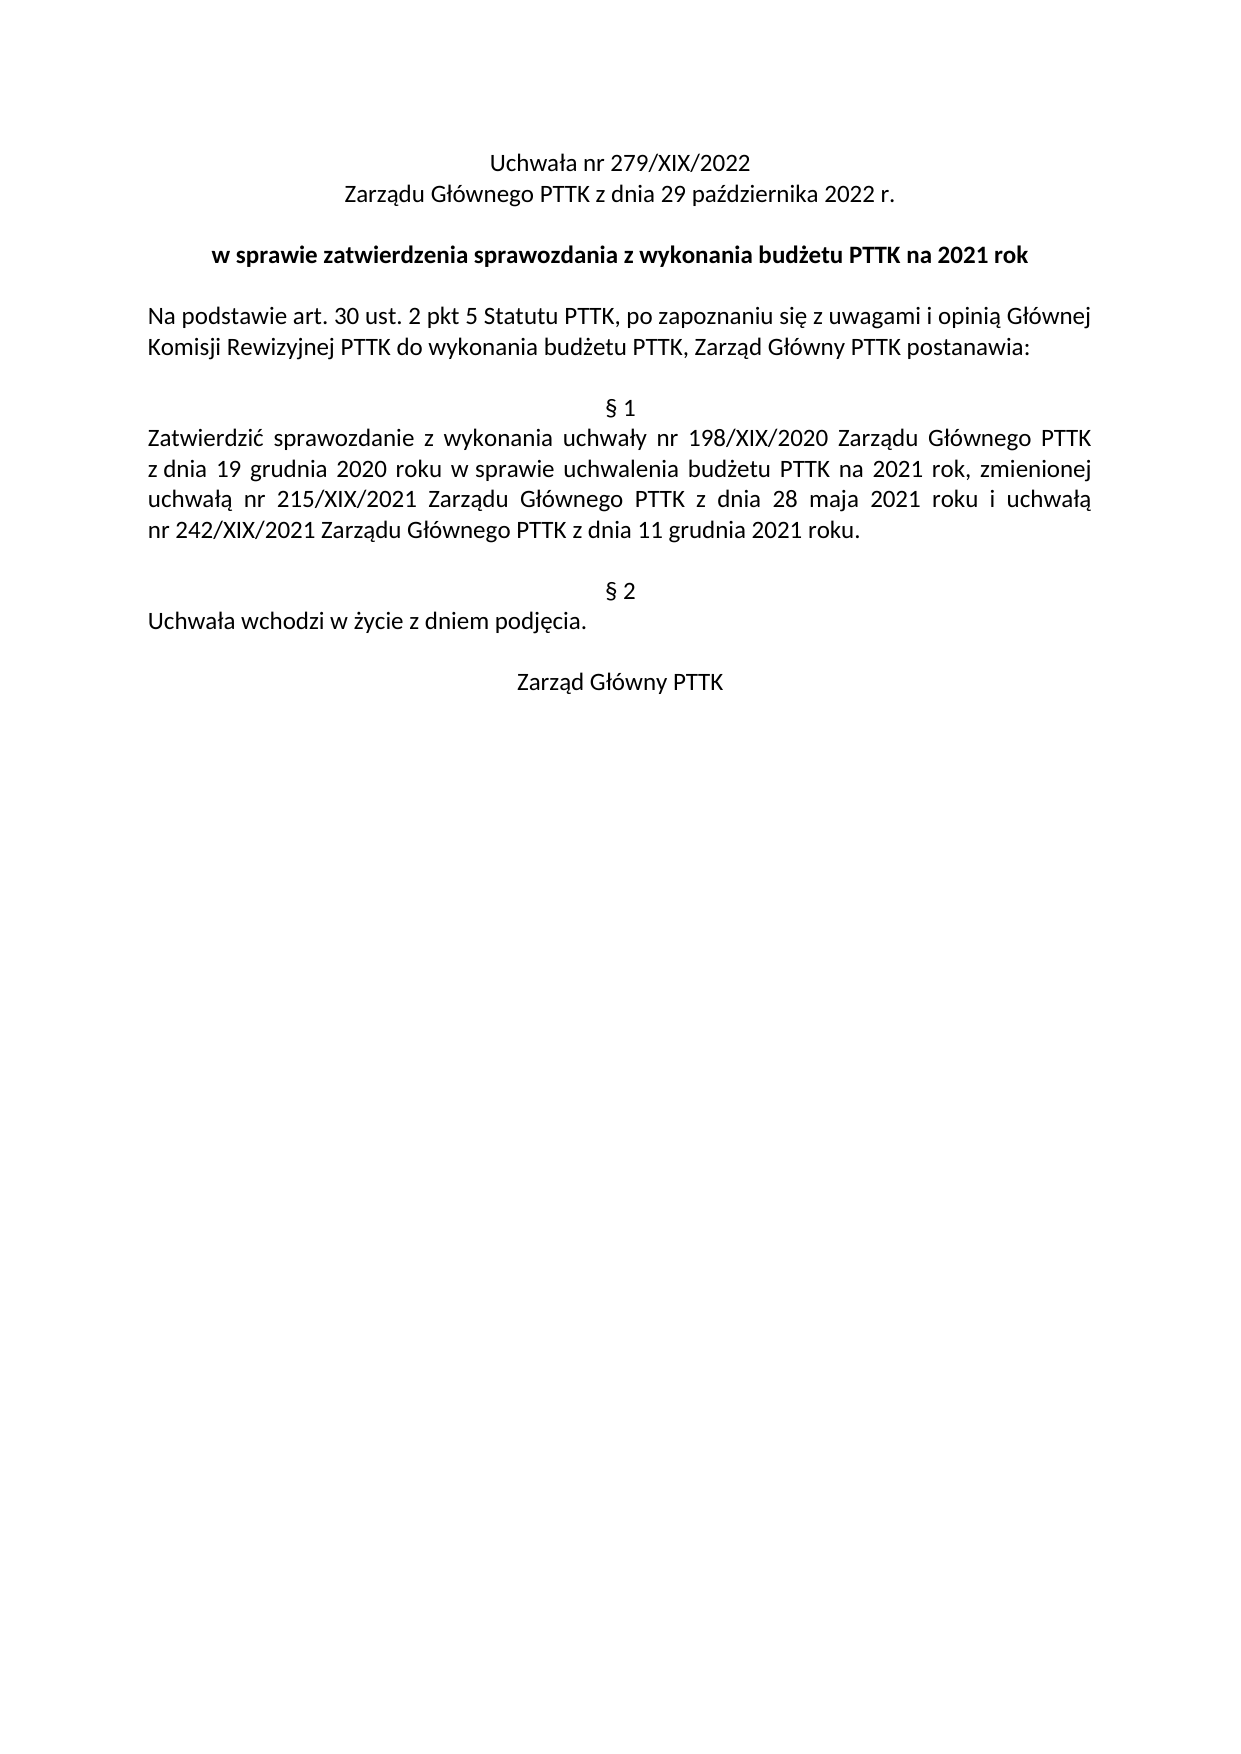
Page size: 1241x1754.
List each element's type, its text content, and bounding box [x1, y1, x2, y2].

text Zarządu Głównego PTTK z dnia 29 października 2022 r. [148, 178, 1093, 209]
text § 1 [148, 392, 1093, 422]
text Zarząd Główny PTTK [148, 666, 1093, 697]
text Uchwała wchodzi w życie z dniem podjęcia. [148, 605, 1093, 636]
text Uchwała nr 279/XIX/2022 [148, 148, 1093, 178]
text Na podstawie art. 30 ust. 2 pkt 5 Statutu PTTK, po zapoznaniu się z uwagami i opinią Głównej Komisji Rewizyjnej PTTK do wykonania budżetu PTTK, Zarząd Główny PTTK postanawia: [148, 300, 1093, 361]
text § 2 [148, 575, 1093, 605]
text Zatwierdzić sprawozdanie z wykonania uchwały nr 198/XIX/2020 Zarządu Głównego PTTK z dnia 19 grudnia 2020 roku w sprawie uchwalenia budżetu PTTK na 2021 rok, zmienionej uchwałą nr 215/XIX/2021 Zarządu Głównego PTTK z dnia 28 maja 2021 roku i uchwałą nr 242/XIX/2021 Zarządu Głównego PTTK z dnia 11 grudnia 2021 roku. [148, 422, 1093, 544]
text w sprawie zatwierdzenia sprawozdania z wykonania budżetu PTTK na 2021 rok [148, 239, 1093, 270]
